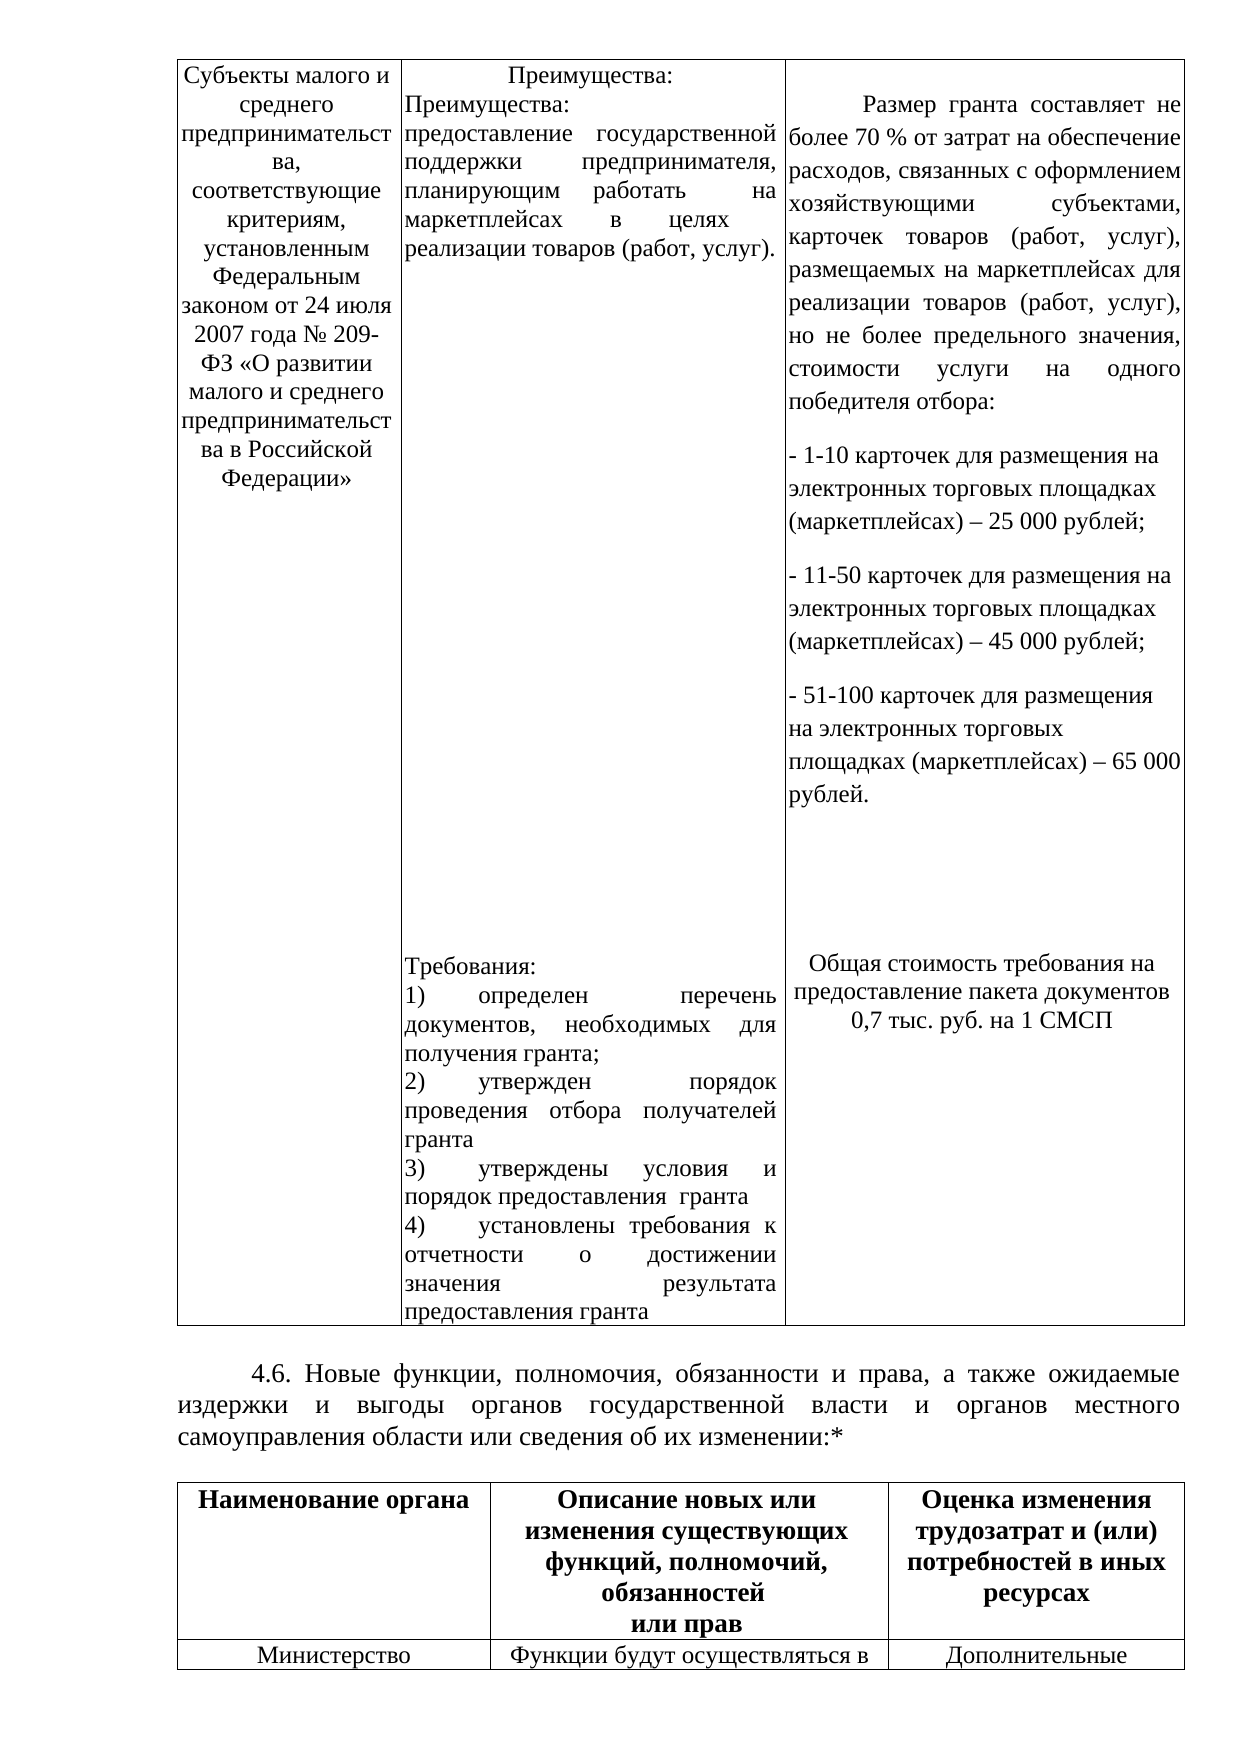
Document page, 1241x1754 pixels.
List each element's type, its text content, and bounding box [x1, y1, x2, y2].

table_cell Преимущества: Преимущества: предоставление государственной поддержки предпринимателя, планирующим работать на маркетплейсах в целях реализации товаров (работ, услуг). Требования: 1) определен перечень документов, необходимых для получения гранта; 2) утвержден порядок проведения отбора получателей гранта 3) утверждены условия и порядок предоставления гранта 4) установлены требования к отчетности о достижении значения результата предоставления гранта [402, 60, 785, 1325]
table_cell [178, 1640, 490, 1668]
table_header Наименование органа [178, 1483, 490, 1639]
table_header Описание новых или изменения существующих функций, полномочий, обязанностей или прав [491, 1483, 888, 1639]
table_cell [491, 1640, 888, 1668]
table_cell Размер гранта составляет не более 70 % от затрат на обеспечение расходов, связанных с оформлением хозяйствующими субъектами, карточек товаров (работ, услуг), размещаемых на маркетплейсах для реализации товаров (работ, услуг), но не более предельного значения, стоимости услуги на одного победителя отбора: - 1-10 карточек для размещения на электронных торговых площадках (маркетплейсах) – 25 000 рублей; - 11-50 карточек для размещения на электронных торговых площадках (маркетплейсах) – 45 000 рублей; - 51-100 карточек для размещения на электронных торговых площадках (маркетплейсах) – 65 000 рублей. Общая стоимость требования на предоставление пакета документов 0,7 тыс. руб. на 1 СМСП [786, 60, 1184, 1325]
table_header Оценка изменения трудозатрат и (или) потребностей в иных ресурсах [889, 1483, 1184, 1639]
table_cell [889, 1640, 1184, 1668]
text 4.6. Новые функции, полномочия, обязанности и права, а также ожидаемые издержки и выгоды органов государственной власти и органов местного самоуправления области или сведения об их изменении:* [177, 1357, 1181, 1451]
table_cell Субъекты малого и среднего предпринимательства, соответствующие критериям, установленным Федеральным законом от 24 июля 2007 года № 209-ФЗ «О развитии малого и среднего предпринимательства в Российской Федерации» [178, 60, 401, 1325]
